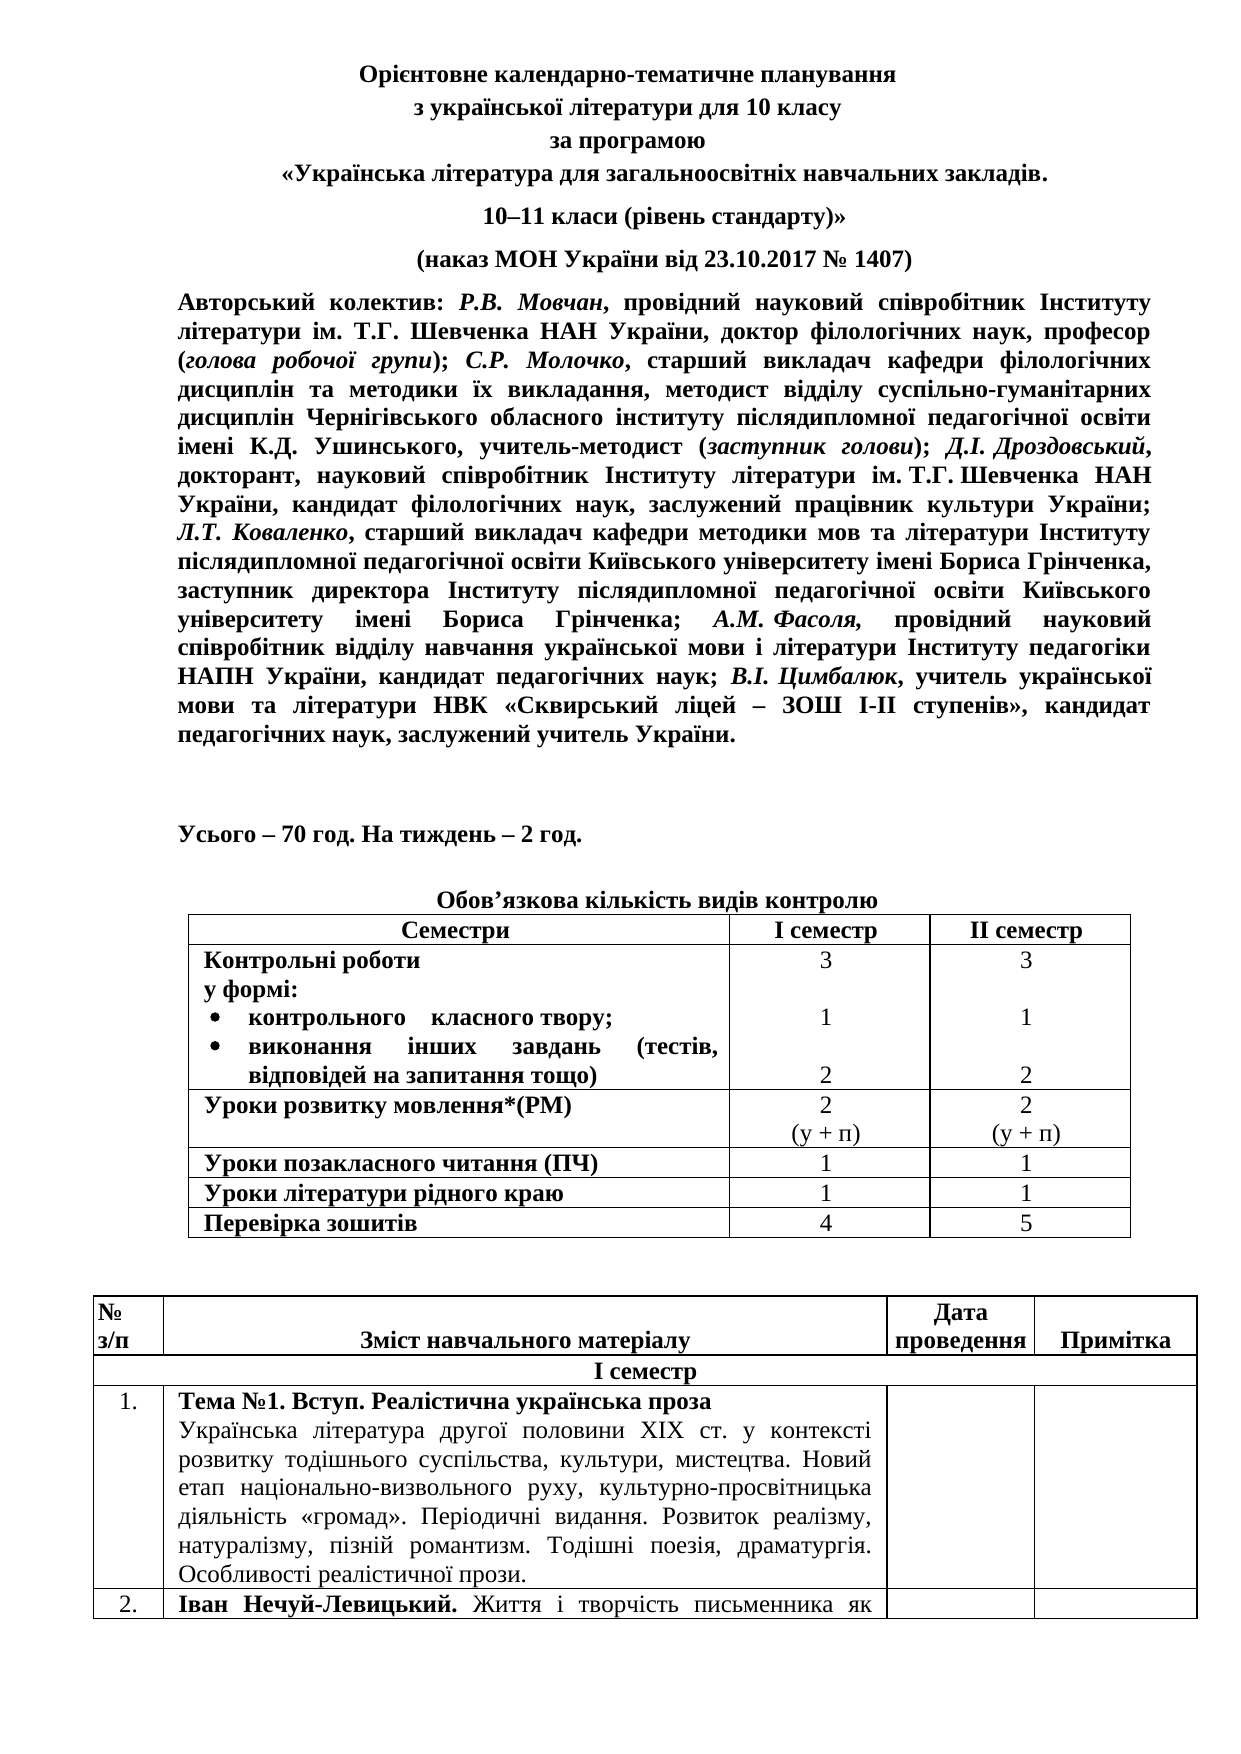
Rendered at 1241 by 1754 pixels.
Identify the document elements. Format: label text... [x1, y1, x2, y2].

table_cell 2. [94, 1589, 163, 1618]
table_header Семестри [189, 915, 729, 944]
text за програмою [118, 125, 1137, 154]
table_cell 2 (у + п) [730, 1090, 929, 1147]
table_cell Тема №1. Вступ. Реалістична українська проза Українська література другої половини ХІХ ст. у контексті розвитку тодішнього суспільства, культури, мистецтва. Новий етап національно-визвольного руху, культурно-просвітницька діяльність «громад». Періодичні видання. Розвиток реалізму, натуралізму, пізній романтизм. Тодішні поезія, драматургія. Особливості реалістичної прози. [164, 1386, 886, 1587]
table_header № з/п [94, 1297, 163, 1354]
text 10–11 класи (рівень стандарту)» [177, 201, 1152, 230]
table_cell [1035, 1589, 1196, 1618]
table_cell 2 (у + п) [931, 1090, 1130, 1147]
table_cell [888, 1589, 1034, 1618]
table_cell 3 1 2 [931, 945, 1130, 1089]
table_cell [1035, 1386, 1196, 1587]
text Авторський колектив: Р.В. Мовчан, провідний науковий співробітник Інституту літератури ім. Т.Г. Шевченка НАН України, доктор філологічних наук, професор (голова робочої групи); С.Р. Молочко, старший викладач кафедри філологічних дисциплін та методики їх викладання, методист відділу суспільно-гуманітарних дисциплін Чернігівського обласного інституту післядипломної педагогічної освіти імені К.Д. Ушинського, учитель-методист (заступник голови); Д.І. Дроздовський, докторант, науковий співробітник Інституту літератури ім. Т.Г. Шевченка НАН України, кандидат філологічних наук, заслужений працівник культури України; Л.Т. Коваленко, старший викладач кафедри методики мов та літератури Інституту післядипломної педагогічної освіти Київського університету імені Бориса Грінченка, заступник директора Інституту післядипломної педагогічної освіти Київського університету імені Бориса Грінченка; А.М. Фасоля, провідний науковий співробітник відділу навчання української мови і літератури Інституту педагогіки НАПН України, кандидат педагогічних наук; В.І. Цимбалюк, учитель української мови та літератури НВК «Сквирський ліцей – ЗОШ І-ІІ ступенів», кандидат педагогічних наук, заслужений учитель України. [177, 287, 1152, 747]
text з української літератури для 10 класу [118, 92, 1137, 121]
table_cell Уроки розвитку мовлення*(РМ) [189, 1090, 729, 1147]
text Обов’язкова кількість видів контролю [177, 885, 1137, 914]
text «Українська література для загальноосвітніх навчальних закладів. [177, 158, 1152, 187]
table_cell І семестр [94, 1356, 1196, 1384]
text Усього – 70 год. На тиждень – 2 год. [177, 819, 1152, 848]
table_cell Контрольні роботи у формі: контрольного класного твору; виконання інших завдань (тестів, відповідей на запитання тощо) [189, 945, 729, 1089]
table_cell Уроки літератури рідного краю [189, 1178, 729, 1207]
table_cell Перевірка зошитів [189, 1208, 729, 1237]
table_header І семестр [730, 915, 929, 944]
table_cell Уроки позакласного читання (ПЧ) [189, 1148, 729, 1177]
table_header Примітка [1035, 1297, 1196, 1354]
table_cell 1 [730, 1148, 929, 1177]
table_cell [164, 1589, 886, 1618]
table_cell [888, 1386, 1034, 1587]
table_header Зміст навчального матеріалу [164, 1297, 886, 1354]
table_cell 1 [931, 1178, 1130, 1207]
table_header Дата проведення [888, 1297, 1034, 1354]
text (наказ МОН України від 23.10.2017 № 1407) [177, 244, 1152, 273]
table_cell 3 1 2 [730, 945, 929, 1089]
text Орієнтовне календарно-тематичне планування [118, 59, 1137, 88]
table_cell 1 [931, 1148, 1130, 1177]
table_cell 1 [730, 1178, 929, 1207]
table_cell 4 [730, 1208, 929, 1237]
table_cell 1. [94, 1386, 163, 1587]
table_header ІІ семестр [931, 915, 1130, 944]
table_cell 5 [931, 1208, 1130, 1237]
